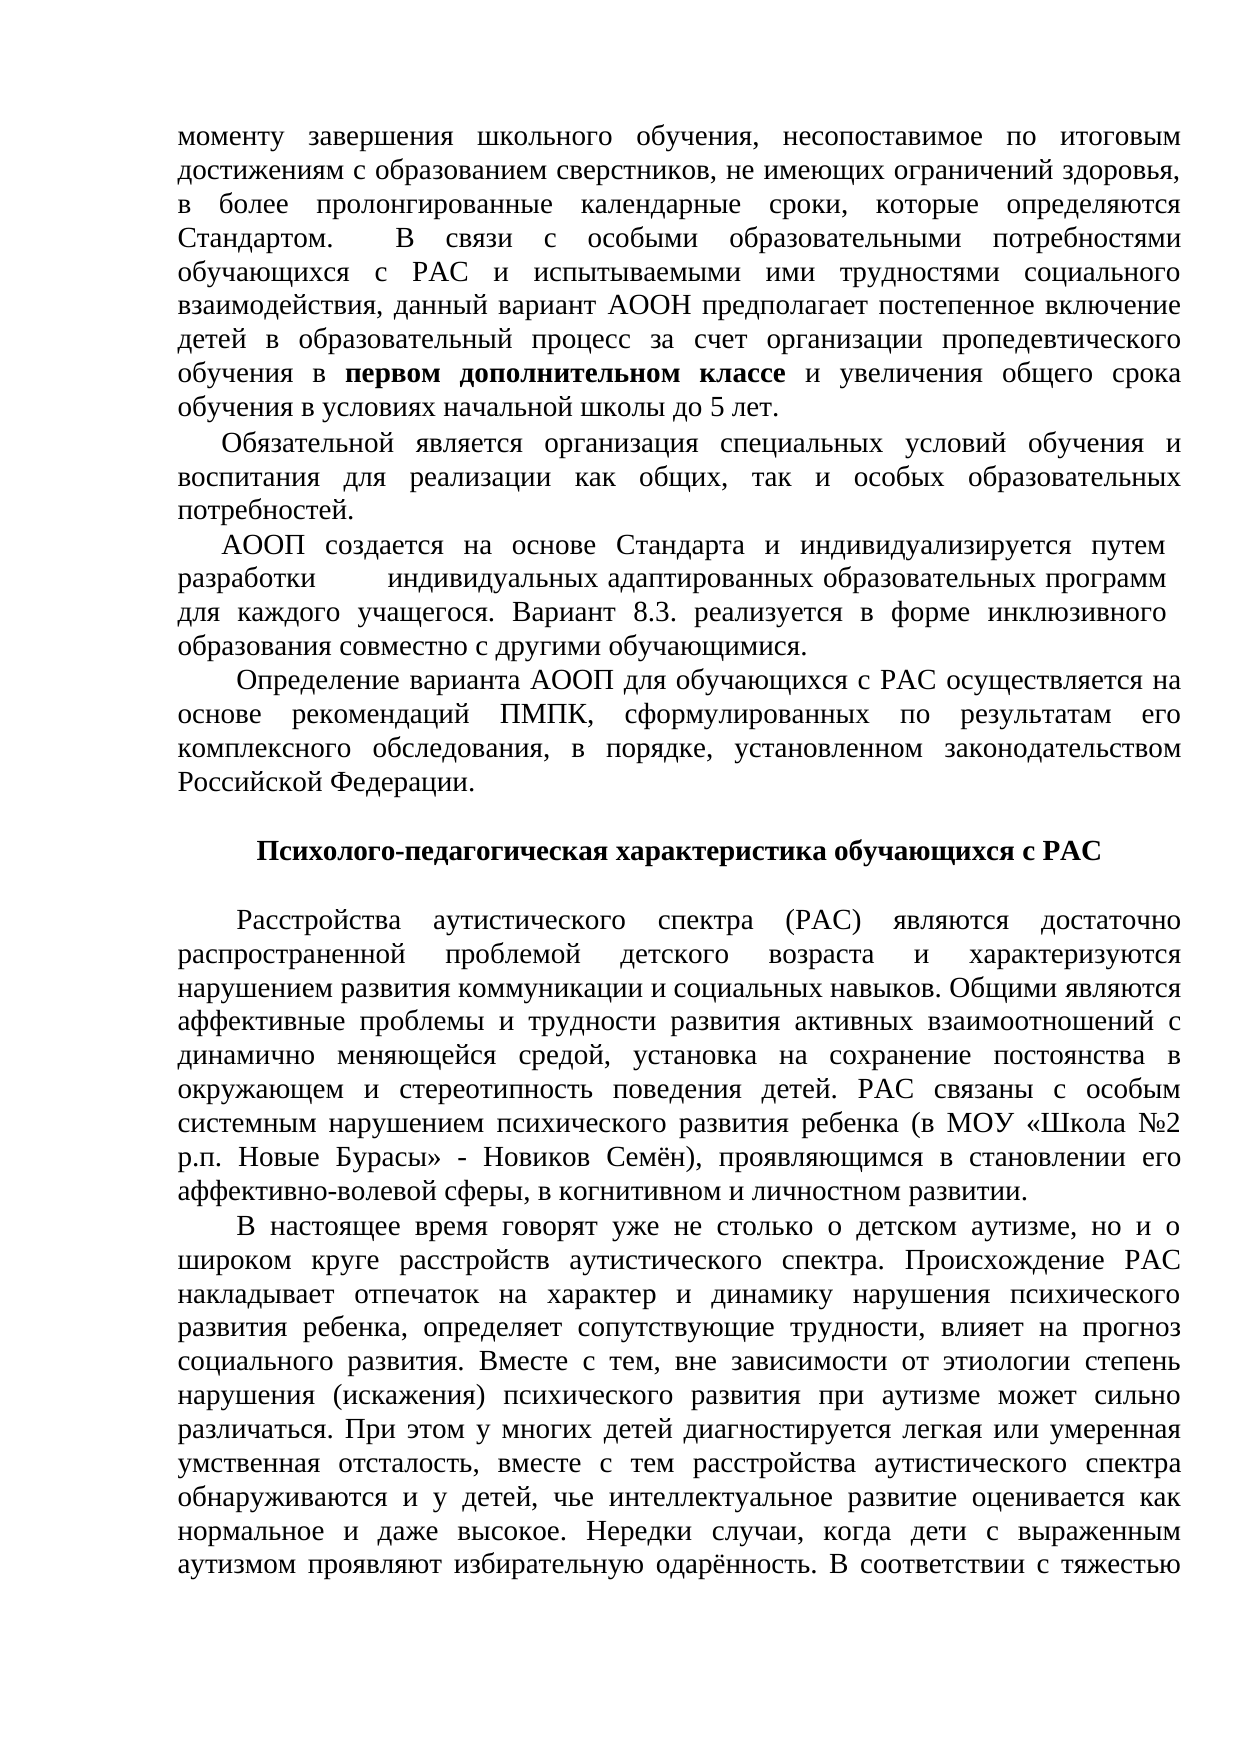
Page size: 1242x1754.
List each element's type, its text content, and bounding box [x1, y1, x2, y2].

text Определение варианта АООП для обучающихся с РАС осуществляется на основе рекомендаций ПМПК, сформулированных по результатам его комплексного обследования, в порядке, установленном законодательством Российской Федерации. [177, 662, 1181, 798]
text Психолого-педагогическая характеристика обучающихся с РАС [177, 833, 1181, 866]
text АООП создается на основе Стандарта и индивидуализируется путем разработки индивидуальных адаптированных образовательных программ для каждого учащегося. Вариант 8.3. реализуется в форме инклюзивного образования совместно с другими обучающимися. [177, 527, 1167, 662]
text Расстройства аутистического спектра (РАС) являются достаточно распространенной проблемой детского возраста и характеризуются нарушением развития коммуникации и социальных навыков. Общими являются аффективные проблемы и трудности развития активных взаимоотношений с динамично меняющейся средой, установка на сохранение постоянства в окружающем и стереотипность поведения детей. РАС связаны с особым системным нарушением психического развития ребенка (в МОУ «Школа №2 р.п. Новые Бурасы» - Новиков Семён), проявляющимся в становлении его аффективно-волевой сферы, в когнитивном и личностном развитии. [177, 902, 1181, 1206]
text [177, 118, 1181, 423]
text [177, 1208, 1181, 1580]
text Обязательной является организация специальных условий обучения и воспитания для реализации как общих, так и особых образовательных потребностей. [177, 425, 1181, 526]
